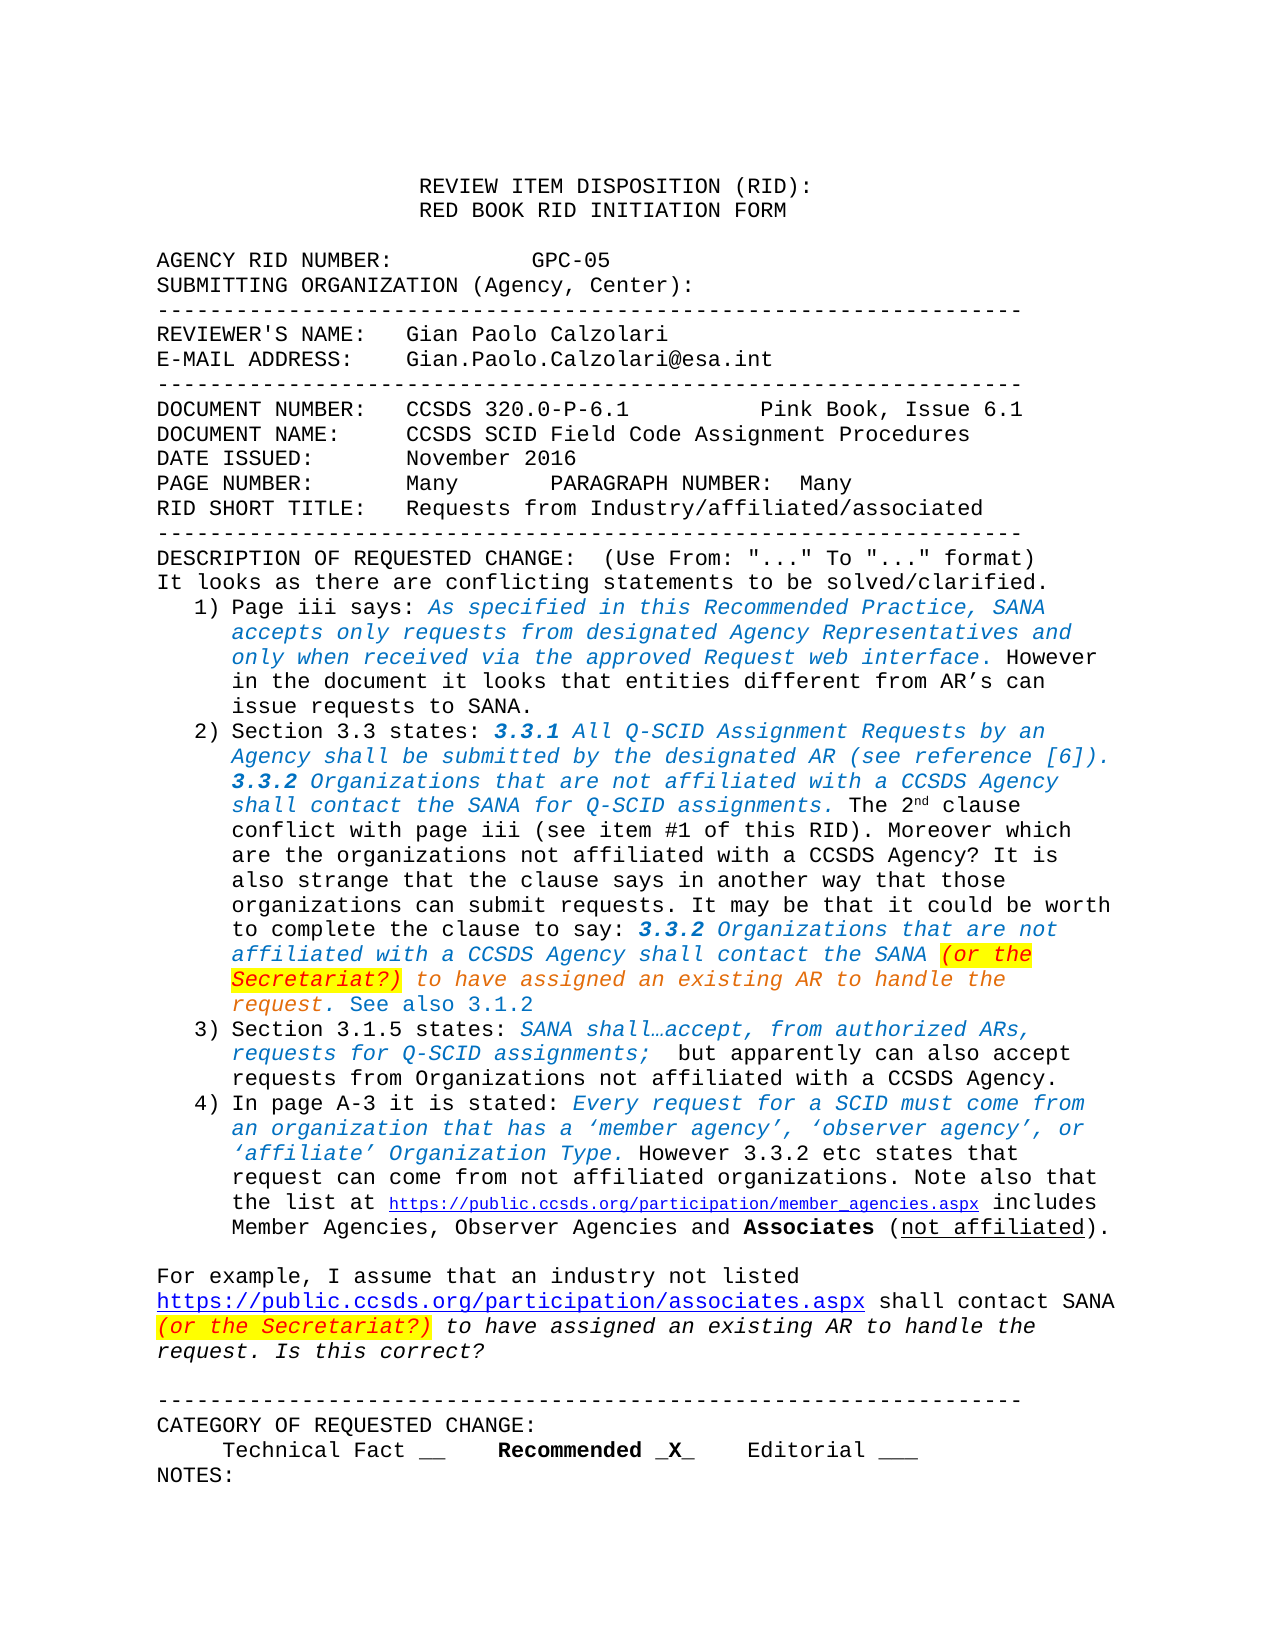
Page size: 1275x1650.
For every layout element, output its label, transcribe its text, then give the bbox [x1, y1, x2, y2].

text SUBMITTING ORGANIZATION (Agency, Center): [156, 274, 1118, 299]
text NOTES: [156, 1464, 1118, 1489]
text ------------------------------------------------------------------ [156, 299, 1118, 323]
text For example, I assume that an industry not listed https://public.ccsds.org/participation/associates.aspx shall contact SANA (or the Secretariat?) to have assigned an existing AR to handle the request. Is this correct? [156, 1266, 1118, 1365]
text PAGE NUMBER: Many PARAGRAPH NUMBER: Many [156, 472, 1118, 497]
text ------------------------------------------------------------------ [156, 522, 1118, 547]
list Section 3.3 states: 3.3.1 All Q-SCID Assignment Requests by an Agency shall be submitted by the designated AR (see reference [6]). 3.3.2 Organizations that are not affiliated with a CCSDS Agency shall contact the SANA for Q-SCID assignments. The 2nd clause conflict with page iii (see item #1 of this RID). Moreover which are the organizations not affiliated with a CCSDS Agency? It is also strange that the clause says in another way that those organizations can submit requests. It may be that it could be worth to complete the clause to say: 3.3.2 Organizations that are not affiliated with a CCSDS Agency shall contact the SANA (or the Secretariat?) to have assigned an existing AR to handle the request. See also 3.1.2 [194, 720, 1118, 1018]
text DATE ISSUED: November 2016 [156, 447, 1118, 472]
text DESCRIPTION OF REQUESTED CHANGE: (Use From: "..." To "..." format) [156, 547, 1118, 571]
text ------------------------------------------------------------------ [156, 373, 1118, 398]
text RED BOOK RID INITIATION FORM [156, 199, 1118, 224]
list In page A-3 it is stated: Every request for a SCID must come from an organization that has a ‘member agency’, ‘observer agency’, or ‘affiliate’ Organization Type. However 3.3.2 etc states that request can come from not affiliated organizations. Note also that the list at https://public.ccsds.org/participation/member_agencies.aspx includes Member Agencies, Observer Agencies and Associates (not affiliated). [194, 1092, 1118, 1241]
text DOCUMENT NUMBER: CCSDS 320.0-P-6.1 Pink Book, Issue 6.1 [156, 398, 1118, 423]
text RID SHORT TITLE: Requests from Industry/affiliated/associated [156, 497, 1118, 522]
text ------------------------------------------------------------------ [156, 1389, 1118, 1414]
text E-MAIL ADDRESS: Gian.Paolo.Calzolari@esa.int [156, 348, 1118, 373]
list Page iii says: As specified in this Recommended Practice, SANA accepts only requests from designated Agency Representatives and only when received via the approved Request web interface. However in the document it looks that entities different from AR’s can issue requests to SANA. [194, 596, 1118, 720]
list Section 3.1.5 states: SANA shall…accept, from authorized ARs, requests for Q-SCID assignments; but apparently can also accept requests from Organizations not affiliated with a CCSDS Agency. [194, 1018, 1118, 1092]
text REVIEWER'S NAME: Gian Paolo Calzolari [156, 323, 1118, 348]
text REVIEW ITEM DISPOSITION (RID): [156, 175, 1118, 199]
text It looks as there are conflicting statements to be solved/clarified. [156, 571, 1118, 596]
text DOCUMENT NAME: CCSDS SCID Field Code Assignment Procedures [156, 423, 1118, 447]
text Technical Fact __ Recommended _X_ Editorial ___ [156, 1439, 1118, 1464]
text AGENCY RID NUMBER: GPC-05 [156, 249, 1118, 274]
text CATEGORY OF REQUESTED CHANGE: [156, 1414, 1118, 1439]
